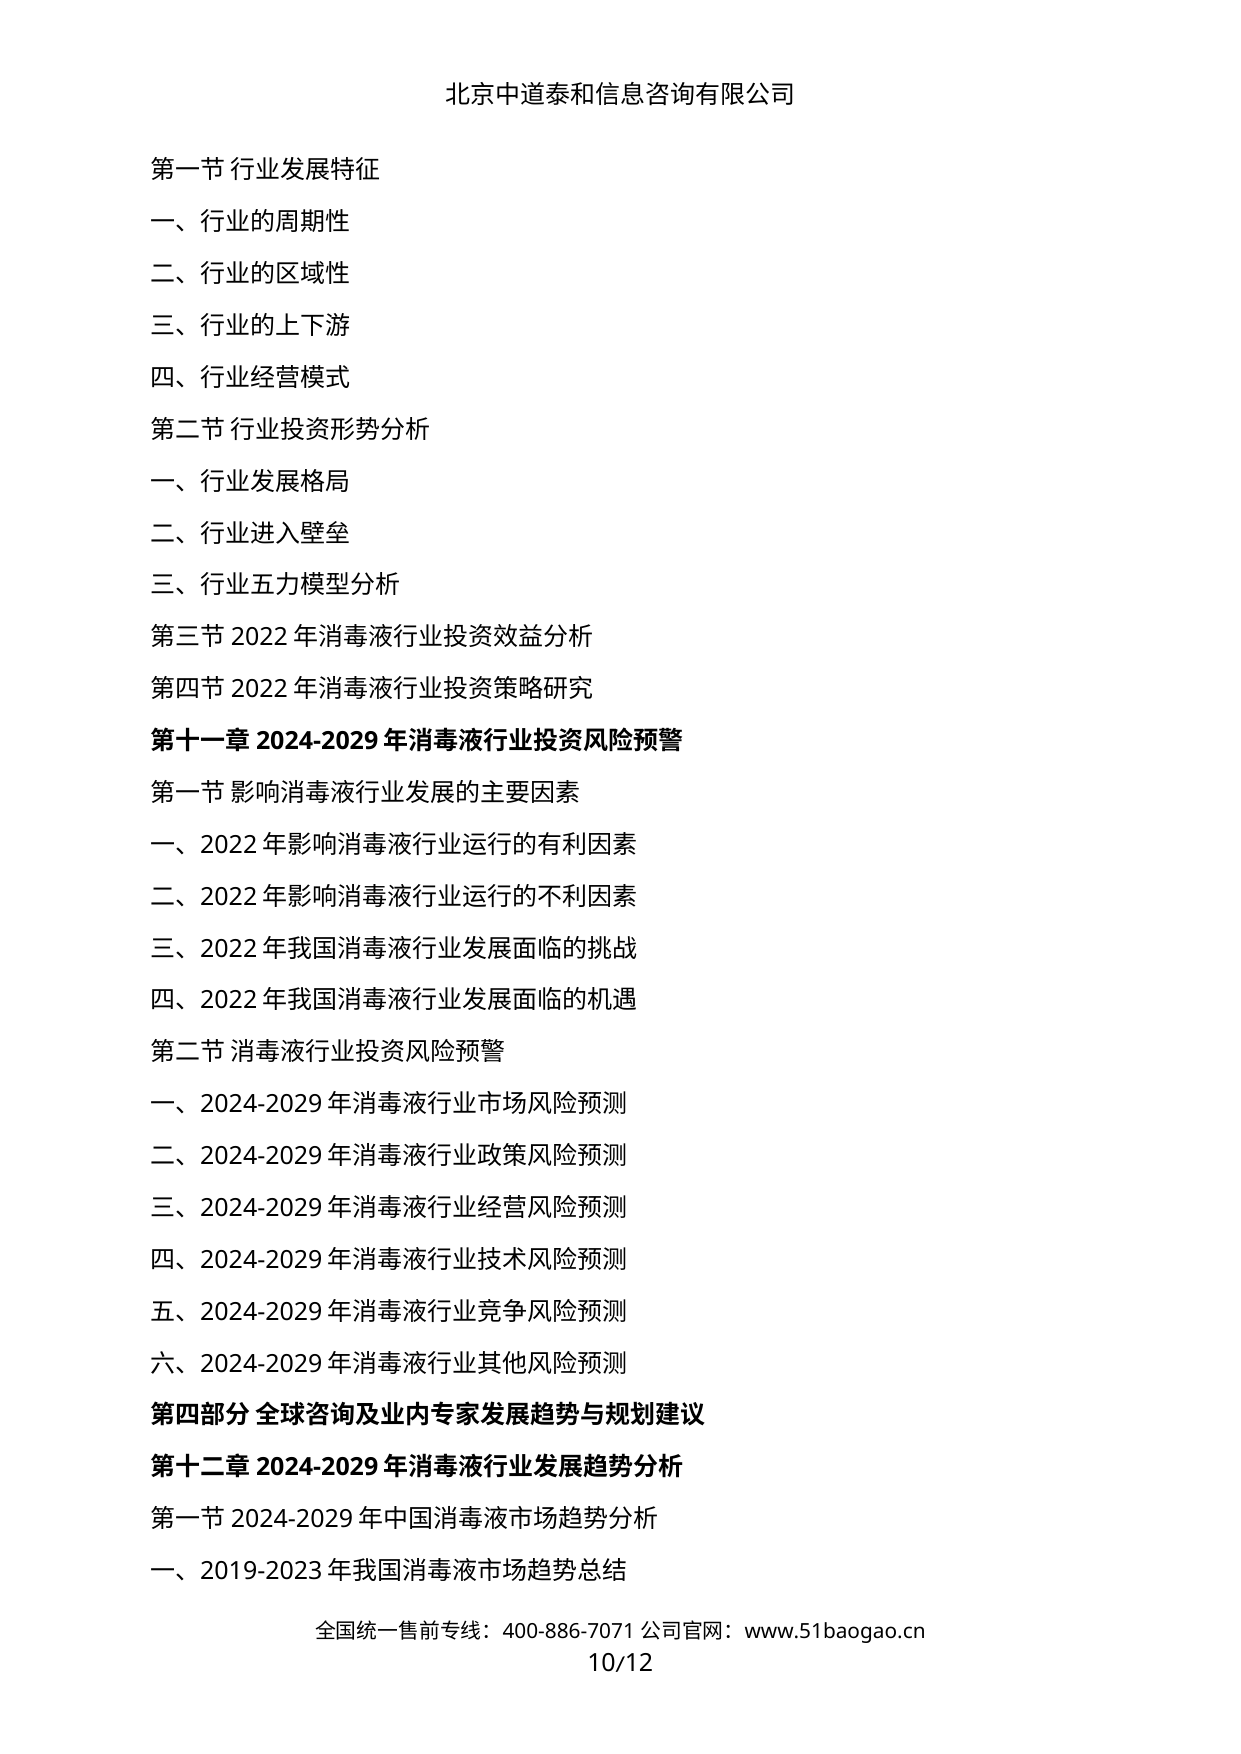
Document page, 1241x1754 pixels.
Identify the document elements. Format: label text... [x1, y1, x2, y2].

text 第四节 2022年消毒液行业投资策略研究 [150, 669, 1090, 705]
text 四、2024-2029年消毒液行业技术风险预测 [150, 1239, 1090, 1276]
text 第一节 影响消毒液行业发展的主要因素 [150, 772, 1090, 809]
text 二、2024-2029年消毒液行业政策风险预测 [150, 1136, 1090, 1172]
text 二、行业进入壁垒 [150, 513, 1090, 549]
text 一、2024-2029年消毒液行业市场风险预测 [150, 1084, 1090, 1120]
text 三、2022年我国消毒液行业发展面临的挑战 [150, 928, 1090, 964]
text 三、行业五力模型分析 [150, 565, 1090, 601]
text 第十一章 2024-2029年消毒液行业投资风险预警 [150, 721, 1090, 757]
text 第三节 2022年消毒液行业投资效益分析 [150, 617, 1090, 653]
text 第一节 2024-2029年中国消毒液市场趋势分析 [150, 1499, 1090, 1535]
text 第一节 行业发展特征 [150, 150, 1090, 186]
text 第十二章 2024-2029年消毒液行业发展趋势分析 [150, 1447, 1090, 1483]
text 一、行业的周期性 [150, 202, 1090, 238]
text 第四部分 全球咨询及业内专家发展趋势与规划建议 [150, 1395, 1090, 1431]
text 二、2022年影响消毒液行业运行的不利因素 [150, 876, 1090, 912]
text 六、2024-2029年消毒液行业其他风险预测 [150, 1343, 1090, 1379]
text 三、行业的上下游 [150, 306, 1090, 342]
text 一、行业发展格局 [150, 461, 1090, 497]
text 二、行业的区域性 [150, 254, 1090, 290]
text 一、2019-2023年我国消毒液市场趋势总结 [150, 1551, 1090, 1587]
text 四、2022年我国消毒液行业发展面临的机遇 [150, 980, 1090, 1016]
text 五、2024-2029年消毒液行业竞争风险预测 [150, 1291, 1090, 1327]
text 四、行业经营模式 [150, 357, 1090, 394]
text 第二节 消毒液行业投资风险预警 [150, 1032, 1090, 1068]
text 三、2024-2029年消毒液行业经营风险预测 [150, 1187, 1090, 1224]
text 第二节 行业投资形势分析 [150, 409, 1090, 446]
text 一、2022年影响消毒液行业运行的有利因素 [150, 824, 1090, 861]
